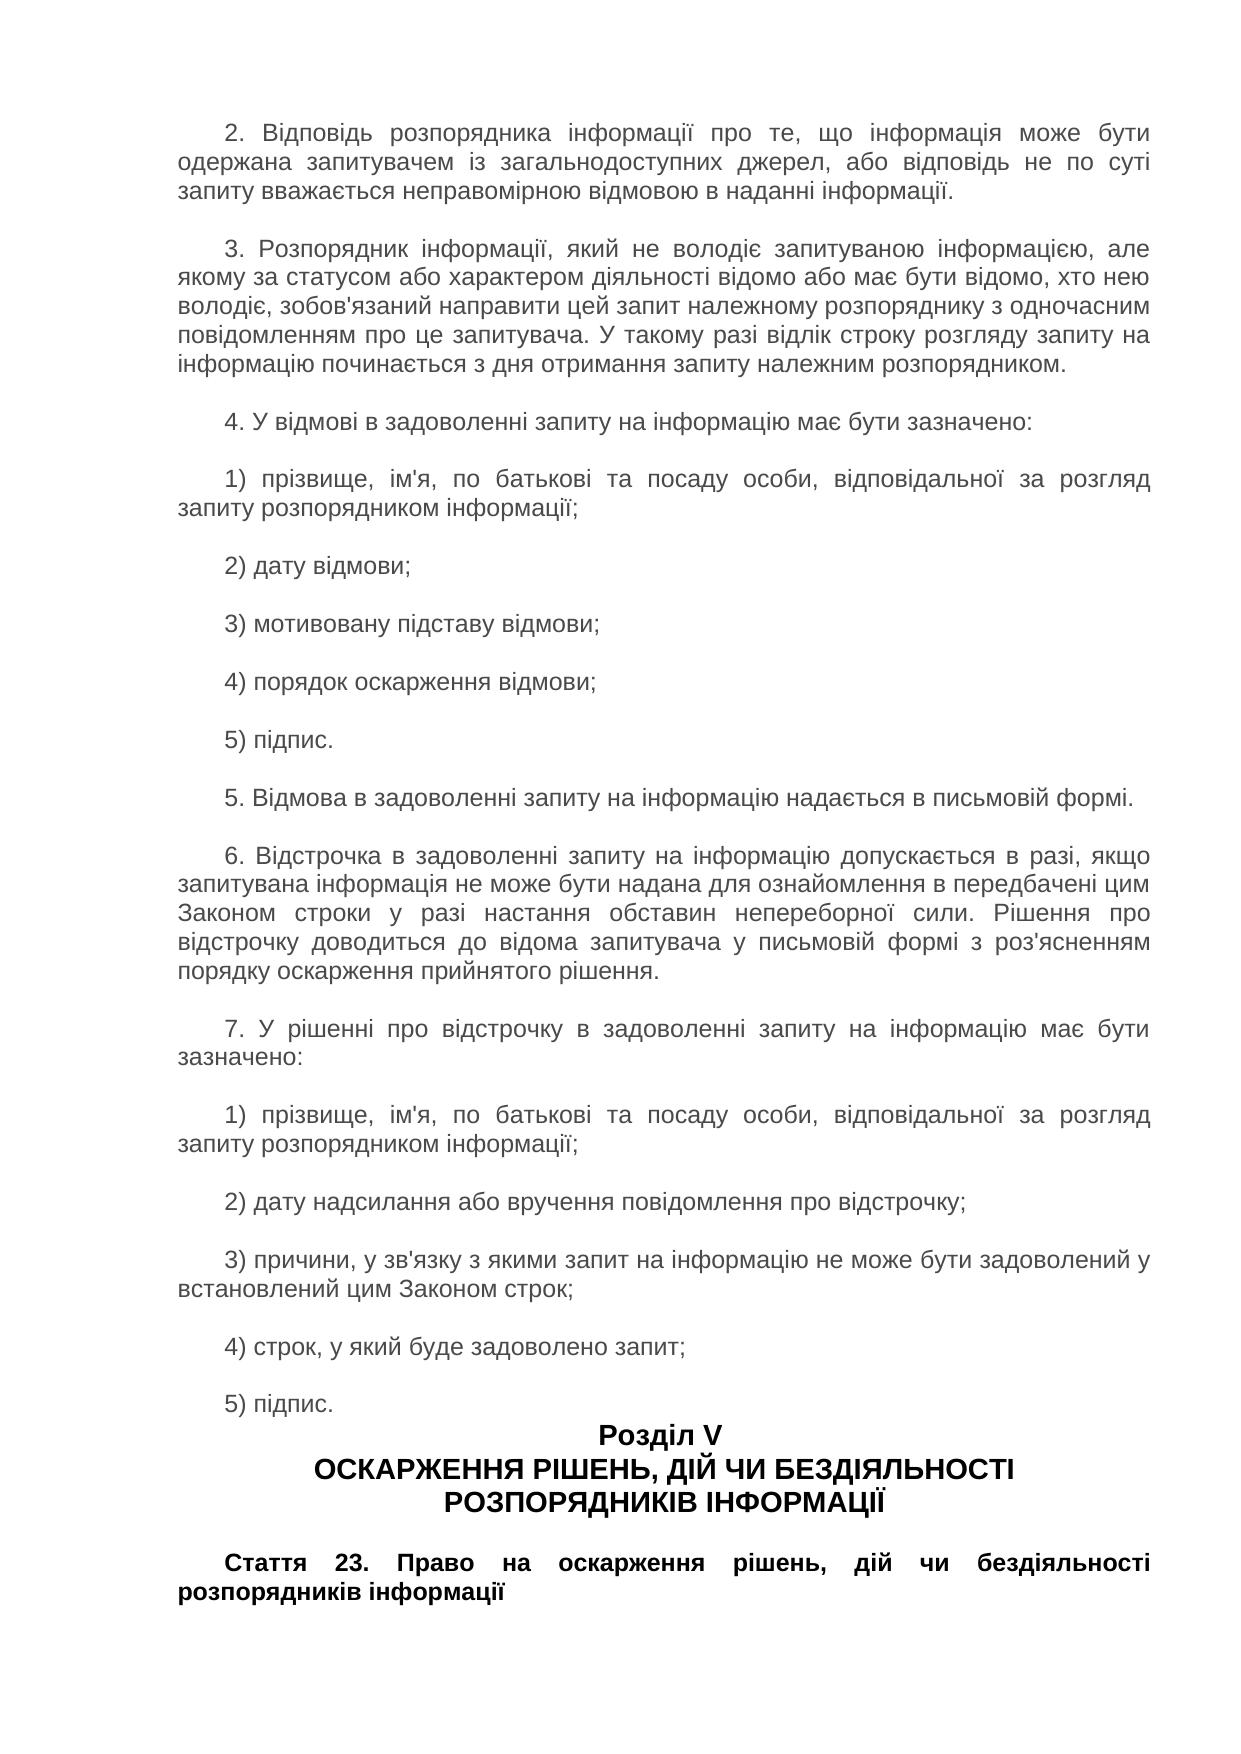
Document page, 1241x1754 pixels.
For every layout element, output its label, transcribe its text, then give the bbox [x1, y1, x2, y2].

text 5. Відмова в задоволенні запиту на інформацію надається в письмовій формі. [177, 783, 1152, 811]
text 6. Відстрочка в задоволенні запиту на інформацію допускається в разі, якщо запитувана інформація не може бути надана для ознайомлення в передбачені цим Законом строки у разі настання обставин непереборної сили. Рішення про відстрочку доводиться до відома запитувача у письмовій формі з роз'ясненням порядку оскарження прийнятого рішення. [177, 841, 1152, 984]
text Розділ V ОСКАРЖЕННЯ РІШЕНЬ, ДІЙ ЧИ БЕЗДІЯЛЬНОСТІ РОЗПОРЯДНИКІВ ІНФОРМАЦІЇ [224, 1418, 1105, 1519]
text 1) прізвище, ім'я, по батькові та посаду особи, відповідальної за розгляд запиту розпорядником інформації; [177, 464, 1152, 522]
text 2. Відповідь розпорядника інформації про те, що інформація може бути одержана запитувачем із загальнодоступних джерел, або відповідь не по суті запиту вважається неправомірною відмовою в наданні інформації. [177, 118, 1152, 204]
text 4. У відмові в задоволенні запиту на інформацію має бути зазначено: [177, 406, 1152, 435]
text 4) строк, у який буде задоволено запит; [177, 1331, 1152, 1360]
text 7. У рішенні про відстрочку в задоволенні запиту на інформацію має бути зазначено: [177, 1013, 1152, 1071]
text 3. Розпорядник інформації, який не володіє запитуваною інформацією, але якому за статусом або характером діяльності відомо або має бути відомо, хто нею володіє, зобов'язаний направити цей запит належному розпоряднику з одночасним повідомленням про це запитувача. У такому разі відлік строку розгляду запиту на інформацію починається з дня отримання запиту належним розпорядником. [177, 233, 1152, 377]
text 5) підпис. [177, 725, 1152, 753]
text 5) підпис. [177, 1389, 1152, 1418]
text 2) дату відмови; [177, 551, 1152, 580]
text 2) дату надсилання або вручення повідомлення про відстрочку; [177, 1187, 1152, 1216]
text 4) порядок оскарження відмови; [177, 667, 1152, 696]
text 3) причини, у зв'язку з якими запит на інформацію не може бути задоволений у встановлений цим Законом строк; [177, 1245, 1152, 1302]
text 3) мотивовану підставу відмови; [177, 609, 1152, 638]
text Стаття 23. Право на оскарження рішень, дій чи бездіяльності розпорядників інформації [177, 1548, 1152, 1605]
text 1) прізвище, ім'я, по батькові та посаду особи, відповідальної за розгляд запиту розпорядником інформації; [177, 1100, 1152, 1158]
